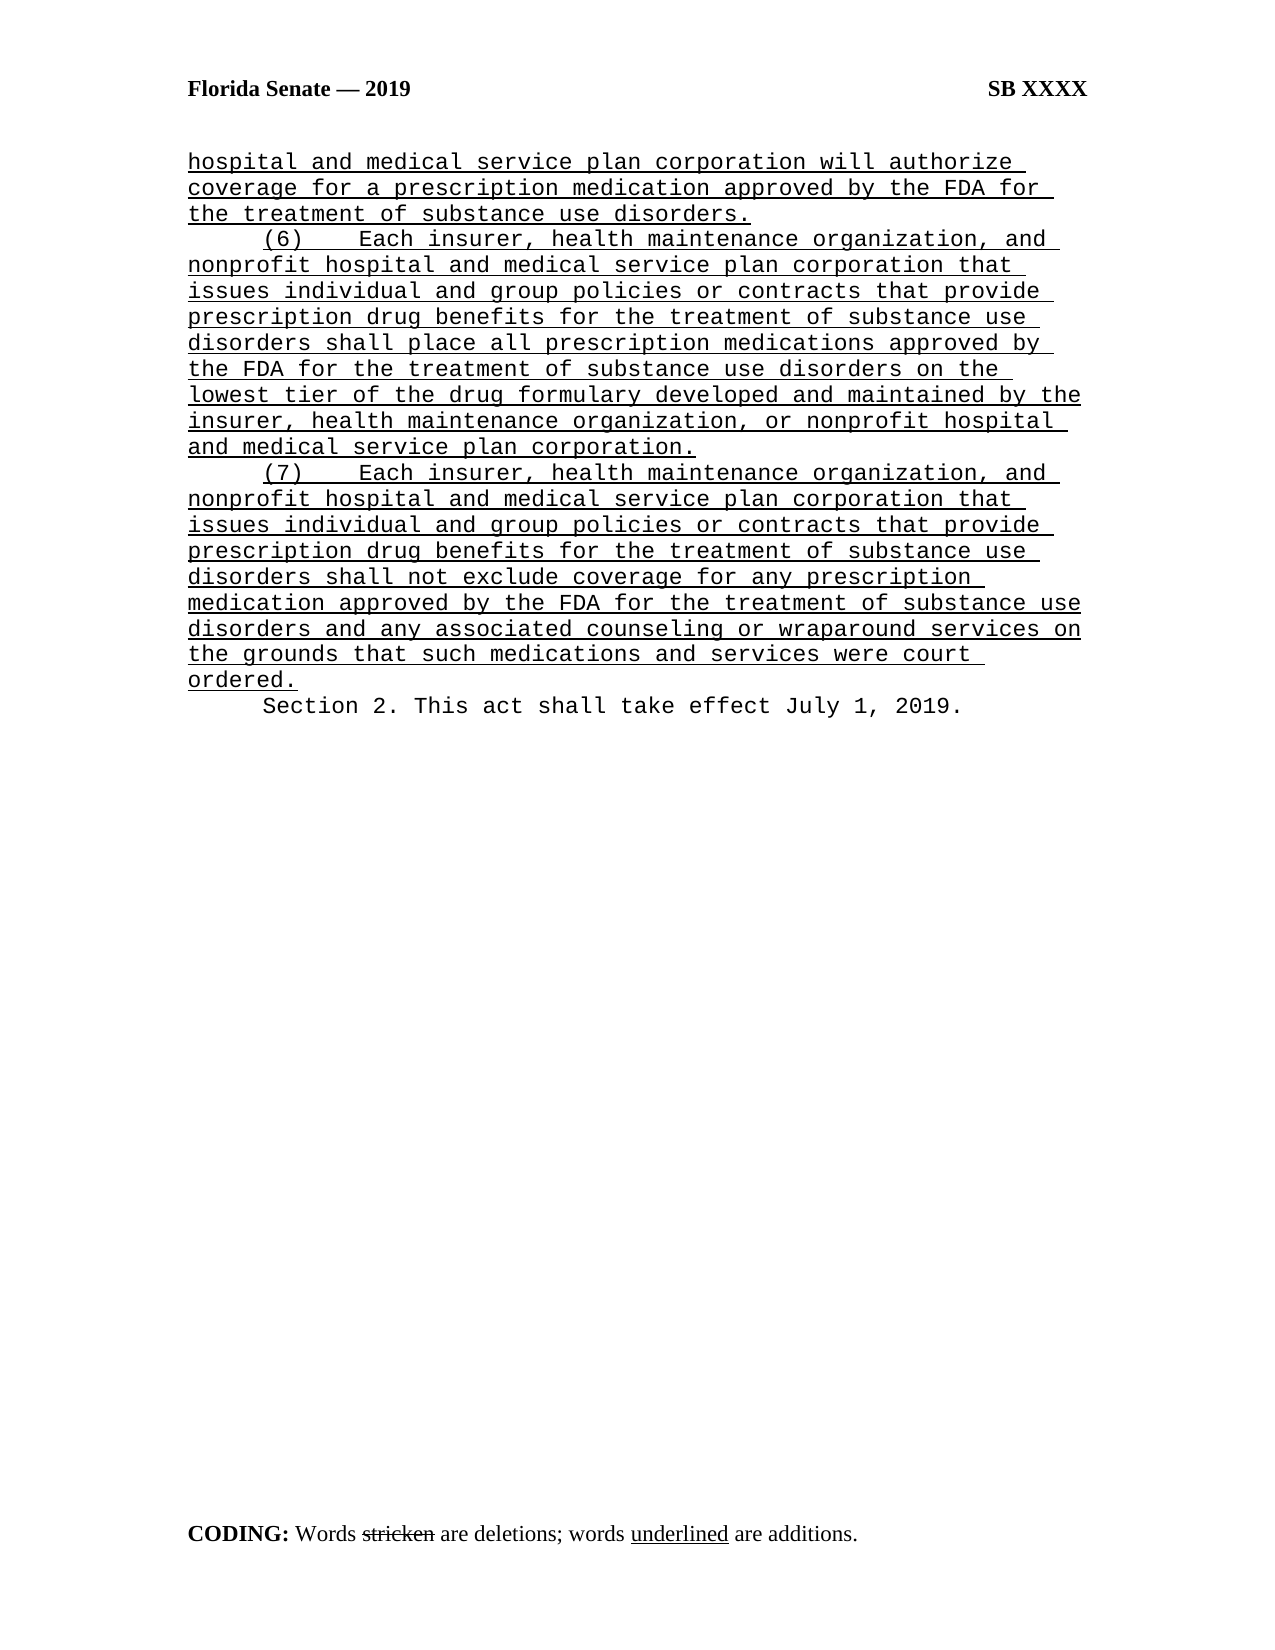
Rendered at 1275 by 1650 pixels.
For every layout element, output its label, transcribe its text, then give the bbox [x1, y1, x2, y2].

text Section 2. This act shall take effect July 1, 2019. [187, 695, 1087, 721]
text (7) Each insurer, health maintenance organization, and nonprofit hospital and medical service plan corporation that issues individual and group policies or contracts that provide prescription drug benefits for the treatment of substance use disorders shall not exclude coverage for any prescription medication approved by the FDA for the treatment of substance use disorders and any associated counseling or wraparound services on the grounds that such medications and services were court ordered. [187, 461, 1087, 695]
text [187, 150, 1087, 228]
text (6) Each insurer, health maintenance organization, and nonprofit hospital and medical service plan corporation that issues individual and group policies or contracts that provide prescription drug benefits for the treatment of substance use disorders shall place all prescription medications approved by the FDA for the treatment of substance use disorders on the lowest tier of the drug formulary developed and maintained by the insurer, health maintenance organization, or nonprofit hospital and medical service plan corporation. [187, 228, 1087, 461]
